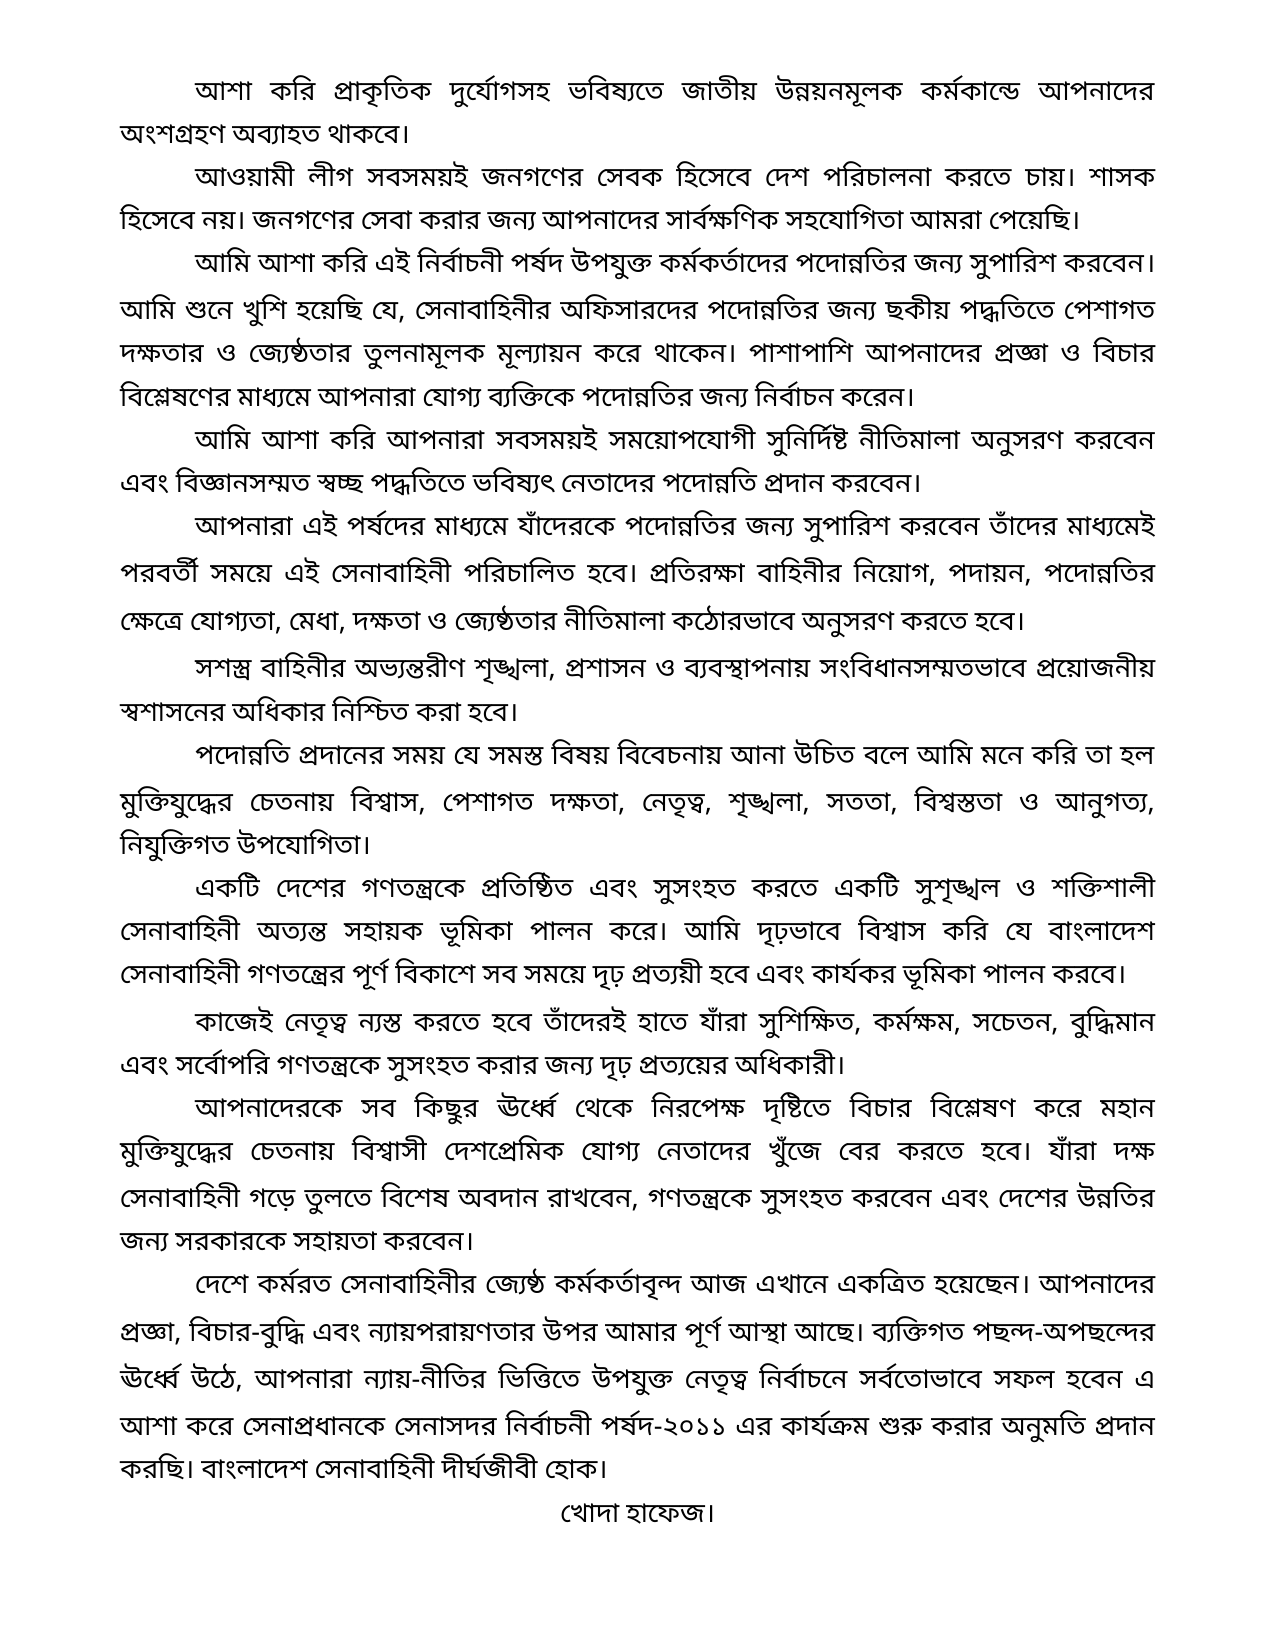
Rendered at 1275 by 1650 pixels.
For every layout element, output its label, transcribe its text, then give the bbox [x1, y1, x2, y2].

text খোদা হাফেজ। [120, 1497, 1155, 1533]
text আপনাদেরকে সব কিছুর ঊর্ধ্বে থেকে নিরপেক্ষ দৃষ্টিতে বিচার বিশ্লেষণ করে মহান মুক্তিযুদ্ধের চেতনায় বিশ্বাসী দেশপ্রেমিক যোগ্য নেতাদের খুঁজে বের করতে হবে। যাঁরা দক্ষ সেনাবাহিনী গড়ে তুলতে বিশেষ অবদান রাখবেন, গণতন্ত্রকে সুসংহত করবেন এবং দেশের উন্নতির জন্য সরকারকে সহায়তা করবেন। [120, 1092, 1155, 1262]
text আমি আশা করি এই নির্বাচনী পর্ষদ উপযুক্ত কর্মকর্তাদের পদোন্নতির জন্য সুপারিশ করবেন। আমি শুনে খুশি হয়েছি যে, সেনাবাহিনীর অফিসারদের পদোন্নতির জন্য ছকীয় পদ্ধতিতে পেশাগত দক্ষতার ও জ্যেষ্ঠতার তুলনামূলক মূল্যায়ন করে থাকেন। পাশাপাশি আপনাদের প্রজ্ঞা ও বিচার বিশ্লেষণের মাধ্যমে আপনারা যোগ্য ব্যক্তিকে পদোন্নতির জন্য নির্বাচন করেন। [120, 247, 1155, 417]
text দেশে কর্মরত সেনাবাহিনীর জ্যেষ্ঠ কর্মকর্তাবৃন্দ আজ এখানে একত্রিত হয়েছেন। আপনাদের প্রজ্ঞা, বিচার-বুদ্ধি এবং ন্যায়পরায়ণতার উপর আমার পূর্ণ আস্থা আছে। ব্যক্তিগত পছন্দ-অপছন্দের ঊর্ধ্বে উঠে, আপনারা ন্যায়-নীতির ভিত্তিতে উপযুক্ত নেতৃত্ব নির্বাচনে সর্বতোভাবে সফল হবেন এ আশা করে সেনাপ্রধানকে সেনাসদর নির্বাচনী পর্ষদ-২০১১ এর কার্যক্রম শুরু করার অনুমতি প্রদান করছি। বাংলাদেশ সেনাবাহিনী দীর্ঘজীবী হোক। [120, 1269, 1155, 1490]
text পদোন্নতি প্রদানের সময় যে সমস্ত বিষয় বিবেচনায় আনা উচিত বলে আমি মনে করি তা হল মুক্তিযুদ্ধের চেতনায় বিশ্বাস, পেশাগত দক্ষতা, নেতৃত্ব, শৃঙ্খলা, সততা, বিশ্বস্ততা ও আনুগত্য, নিযুক্তিগত উপযোগিতা। [120, 739, 1155, 866]
text আওয়ামী লীগ সবসময়ই জনগণের সেবক হিসেবে দেশ পরিচালনা করতে চায়। শাসক হিসেবে নয়। জনগণের সেবা করার জন্য আপনাদের সার্বক্ষণিক সহযোগিতা আমরা পেয়েছি। [120, 161, 1155, 240]
text আশা করি প্রাকৃতিক দুর্যোগসহ ভবিষ্যতে জাতীয় উন্নয়নমূলক কর্মকান্ডে আপনাদের অংশগ্রহণ অব্যাহত থাকবে। [120, 75, 1155, 154]
text আমি আশা করি আপনারা সবসময়ই সময়োপযোগী সুনির্দিষ্ট নীতিমালা অনুসরণ করবেন এবং বিজ্ঞানসম্মত স্বচ্ছ পদ্ধতিতে ভবিষ্যৎ নেতাদের পদোন্নতি প্রদান করবেন। [120, 424, 1155, 503]
text কাজেই নেতৃত্ব ন্যস্ত করতে হবে তাঁদেরই হাতে যাঁরা সুশিক্ষিত, কর্মক্ষম, সচেতন, বুদ্ধিমান এবং সর্বোপরি গণতন্ত্রকে সুসংহত করার জন্য দৃঢ় প্রত্যয়ের অধিকারী। [120, 1002, 1155, 1085]
text সশস্ত্র বাহিনীর অভ্যন্তরীণ শৃঙ্খলা, প্রশাসন ও ব্যবস্থাপনায় সংবিধানসম্মতভাবে প্রয়োজনীয় স্বশাসনের অধিকার নিশ্চিত করা হবে। [120, 649, 1155, 732]
text একটি দেশের গণতন্ত্রকে প্রতিষ্ঠিত এবং সুসংহত করতে একটি সুশৃঙ্খল ও শক্তিশালী সেনাবাহিনী অত্যন্ত সহায়ক ভূমিকা পালন করে। আমি দৃঢ়ভাবে বিশ্বাস করি যে বাংলাদেশ সেনাবাহিনী গণতন্ত্রের পূর্ণ বিকাশে সব সময়ে দৃঢ় প্রত্যয়ী হবে এবং কার্যকর ভূমিকা পালন করবে। [120, 873, 1155, 995]
text আপনারা এই পর্ষদের মাধ্যমে যাঁদেরকে পদোন্নতির জন্য সুপারিশ করবেন তাঁদের মাধ্যমেই পরবর্তী সময়ে এই সেনাবাহিনী পরিচালিত হবে। প্রতিরক্ষা বাহিনীর নিয়োগ, পদায়ন, পদোন্নতির ক্ষেত্রে যোগ্যতা, মেধা, দক্ষতা ও জ্যেষ্ঠতার নীতিমালা কঠোরভাবে অনুসরণ করতে হবে। [120, 510, 1155, 641]
